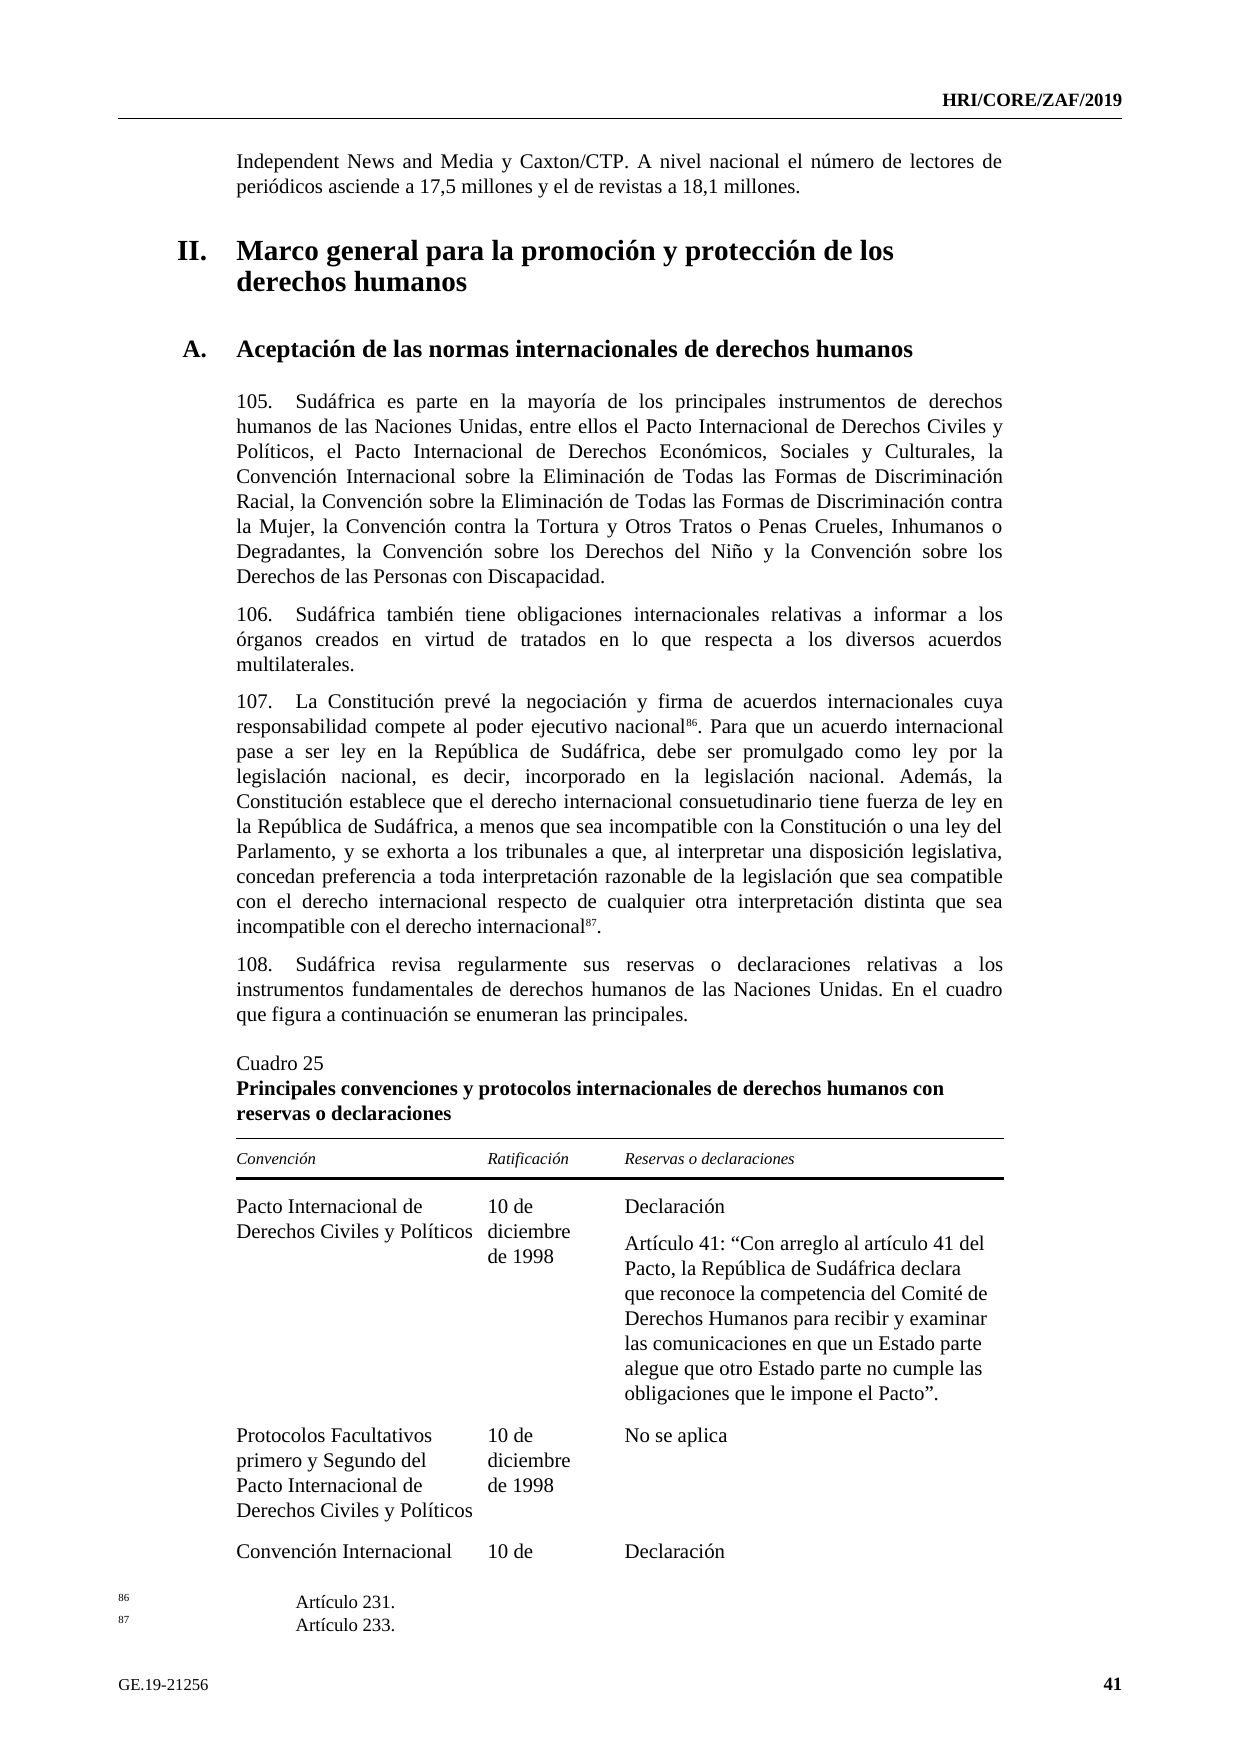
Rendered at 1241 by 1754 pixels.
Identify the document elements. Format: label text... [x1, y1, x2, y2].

text 108. Sudáfrica revisa regularmente sus reservas o declaraciones relativas a los instrumentos fundamentales de derechos humanos de las Naciones Unidas. En el cuadro que figura a continuación se enumeran las principales. [236, 951, 1004, 1026]
table_cell 10 de diciembre de 1998 [487, 1418, 624, 1534]
table_cell [624, 1180, 1004, 1188]
table_header Convención [236, 1139, 487, 1177]
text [236, 148, 1004, 198]
table_cell [236, 1180, 487, 1188]
text 106. Sudáfrica también tiene obligaciones internacionales relativas a informar a los órganos creados en virtud de tratados en lo que respecta a los diversos acuerdos multilaterales. [236, 601, 1004, 676]
table_cell Protocolos Facultativos primero y Segundo del Pacto Internacional de Derechos Civiles y Políticos [236, 1418, 487, 1534]
text 107. La Constitución prevé la negociación y firma de acuerdos internacionales cuya responsabilidad compete al poder ejecutivo nacional. Para que un acuerdo internacional pase a ser ley en la República de Sudáfrica, debe ser promulgado como ley por la legislación nacional, es decir, incorporado en la legislación nacional. Además, la Constitución establece que el derecho internacional consuetudinario tiene fuerza de ley en la República de Sudáfrica, a menos que sea incompatible con la Constitución o una ley del Parlamento, y se exhorta a los tribunales a que, al interpretar una disposición legislativa, concedan preferencia a toda interpretación razonable de la legislación que sea compatible con el derecho internacional respecto de cualquier otra interpretación distinta que sea incompatible con el derecho internacional. [236, 688, 1004, 938]
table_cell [236, 1534, 487, 1563]
table_cell Declaración Artículo 41: “Con arreglo al artículo 41 del Pacto, la República de Sudáfrica declara que reconoce la competencia del Comité de Derechos Humanos para recibir y examinar las comunicaciones en que un Estado parte alegue que otro Estado parte no cumple las obligaciones que le impone el Pacto”. [624, 1189, 1004, 1418]
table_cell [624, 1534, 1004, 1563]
text 105. Sudáfrica es parte en la mayoría de los principales instrumentos de derechos humanos de las Naciones Unidas, entre ellos el Pacto Internacional de Derechos Civiles y Políticos, el Pacto Internacional de Derechos Económicos, Sociales y Culturales, la Convención Internacional sobre la Eliminación de Todas las Formas de Discriminación Racial, la Convención sobre la Eliminación de Todas las Formas de Discriminación contra la Mujer, la Convención contra la Tortura y Otros Tratos o Penas Crueles, Inhumanos o Degradantes, la Convención sobre los Derechos del Niño y la Convención sobre los Derechos de las Personas con Discapacidad. [236, 388, 1004, 588]
table_header Ratificación [487, 1139, 624, 1177]
table_cell Pacto Internacional de Derechos Civiles y Políticos [236, 1189, 487, 1418]
table_cell [487, 1180, 624, 1188]
table_cell 10 de diciembre de 1998 [487, 1189, 624, 1418]
text A. Aceptación de las normas internacionales de derechos humanos [118, 335, 1004, 363]
table_header Reservas o declaraciones [624, 1139, 1004, 1177]
table_cell 10 de diciembre de 1998 [487, 1534, 624, 1563]
text Cuadro 25 Principales convenciones y protocolos internacionales de derechos humanos con reservas o declaraciones [118, 1051, 1004, 1126]
table_cell No se aplica [624, 1418, 1004, 1534]
text II. Marco general para la promoción y protección de los derechos humanos [118, 235, 1004, 298]
